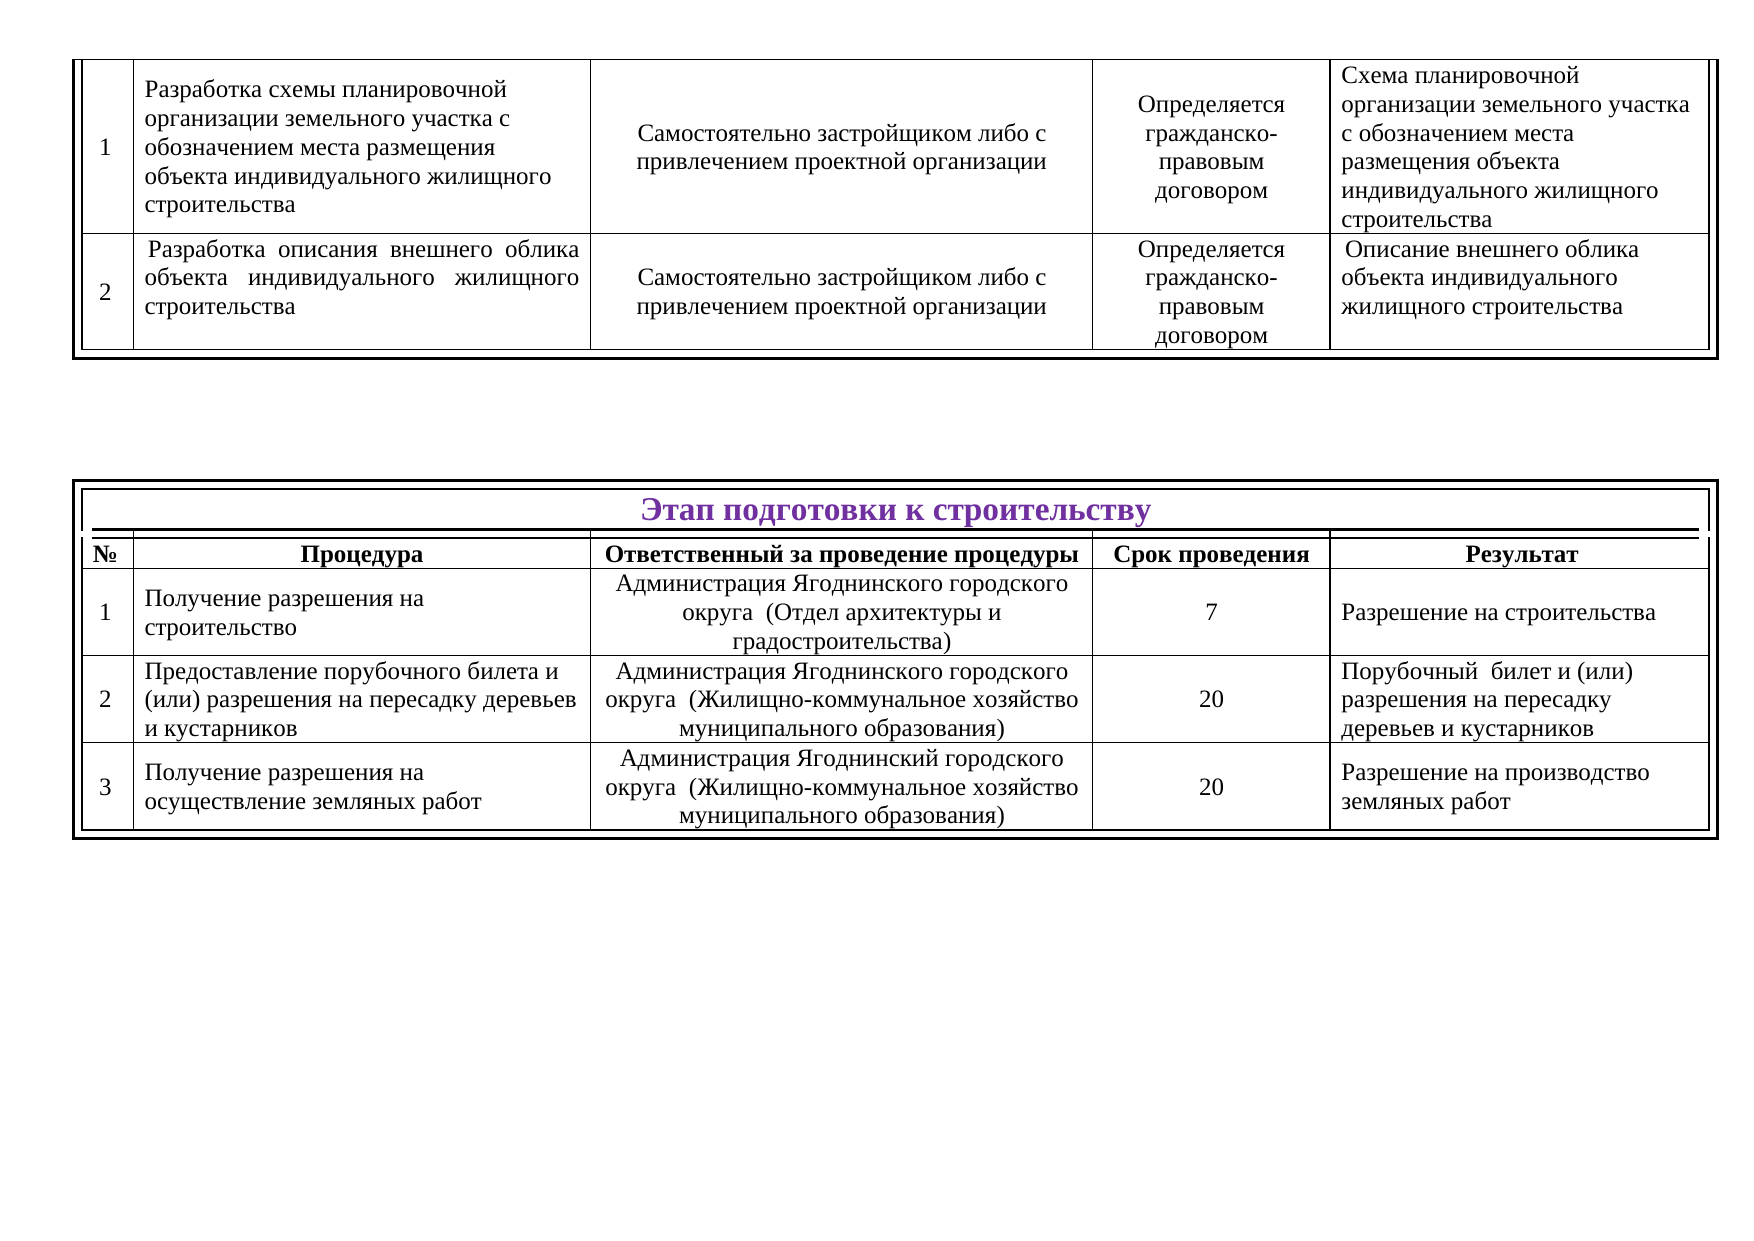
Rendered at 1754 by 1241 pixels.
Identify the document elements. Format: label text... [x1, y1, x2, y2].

table_cell Результат [1331, 528, 1714, 567]
table_cell 1 [83, 569, 133, 655]
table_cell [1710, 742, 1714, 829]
table_cell Разработка описания внешнего облика объекта индивидуального жилищного строительства [134, 234, 590, 349]
table_cell Разрешение на строительства [1331, 569, 1708, 655]
table_cell Срок проведения [1093, 539, 1329, 567]
table_cell Администрация Ягоднинский городского округа (Жилищно-коммунальное хозяйство муниципального образования) [591, 743, 1092, 829]
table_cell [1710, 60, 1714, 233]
table_cell Схема планировочной организации земельного участка с обозначением места размещения объекта индивидуального жилищного строительства [1331, 60, 1708, 233]
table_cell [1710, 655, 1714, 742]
table_cell 20 [1093, 656, 1329, 742]
table_cell 2 [83, 234, 133, 349]
table_cell № [78, 528, 133, 567]
table_cell Порубочный билет и (или) разрешения на пересадку деревьев и кустарников [1331, 656, 1708, 742]
table_cell 7 [1093, 569, 1329, 655]
table_cell Предоставление порубочного билета и (или) разрешения на пересадку деревьев и кустарников [134, 656, 590, 742]
table_cell 2 [83, 656, 133, 742]
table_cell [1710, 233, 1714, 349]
table_cell Определяется гражданско-правовым договором [1093, 60, 1329, 233]
table_header Этап подготовки к строительству [78, 482, 1714, 528]
table_cell Разработка схемы планировочной организации земельного участка с обозначением места размещения объекта индивидуального жилищного строительства [134, 60, 590, 233]
table_cell Самостоятельно застройщиком либо с привлечением проектной организации [591, 60, 1092, 233]
table_cell Получение разрешения на строительство [134, 569, 590, 655]
table_cell Разрешение на производство земляных работ [1331, 743, 1708, 829]
table_cell Ответственный за проведение процедуры [591, 539, 1092, 567]
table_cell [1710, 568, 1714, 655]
table_cell Администрация Ягоднинского городского округа (Отдел архитектуры и градостроительства) [591, 569, 1092, 655]
table_cell Описание внешнего облика объекта индивидуального жилищного строительства [1331, 234, 1708, 349]
table_cell Самостоятельно застройщиком либо с привлечением проектной организации [591, 234, 1092, 349]
table_cell Процедура [134, 539, 590, 567]
table_cell 20 [1093, 743, 1329, 829]
table_cell 3 [83, 743, 133, 829]
table_cell 1 [83, 60, 133, 233]
table_cell Администрация Ягоднинского городского округа (Жилищно-коммунальное хозяйство муниципального образования) [591, 656, 1092, 742]
table_cell Определяется гражданско-правовым договором [1093, 234, 1329, 349]
table_cell Получение разрешения на осуществление земляных работ [134, 743, 590, 829]
